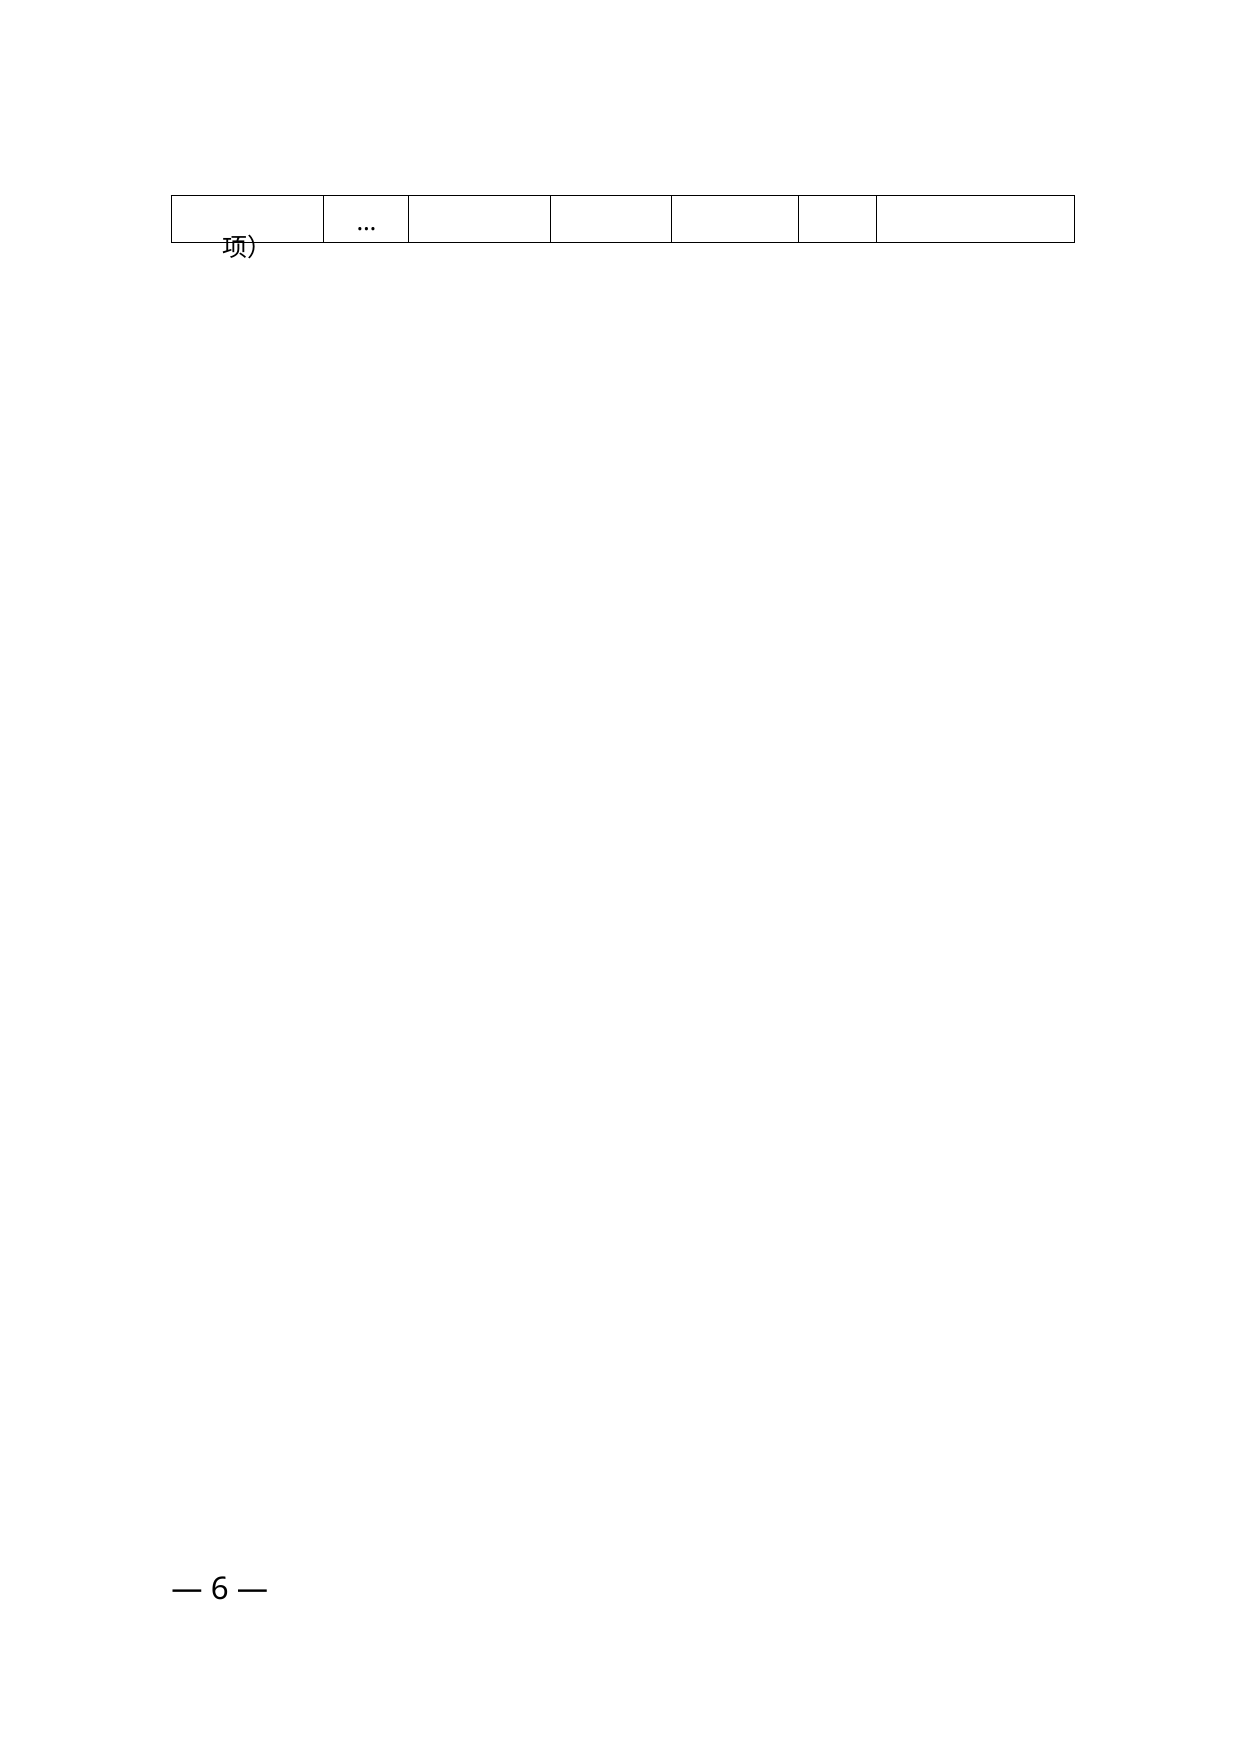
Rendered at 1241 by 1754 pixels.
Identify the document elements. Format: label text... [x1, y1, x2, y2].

table_cell [799, 196, 876, 242]
table_cell [409, 196, 550, 242]
table_cell … [324, 196, 408, 242]
table_cell [672, 196, 798, 242]
table_cell [877, 196, 1074, 242]
table_cell [551, 196, 671, 242]
